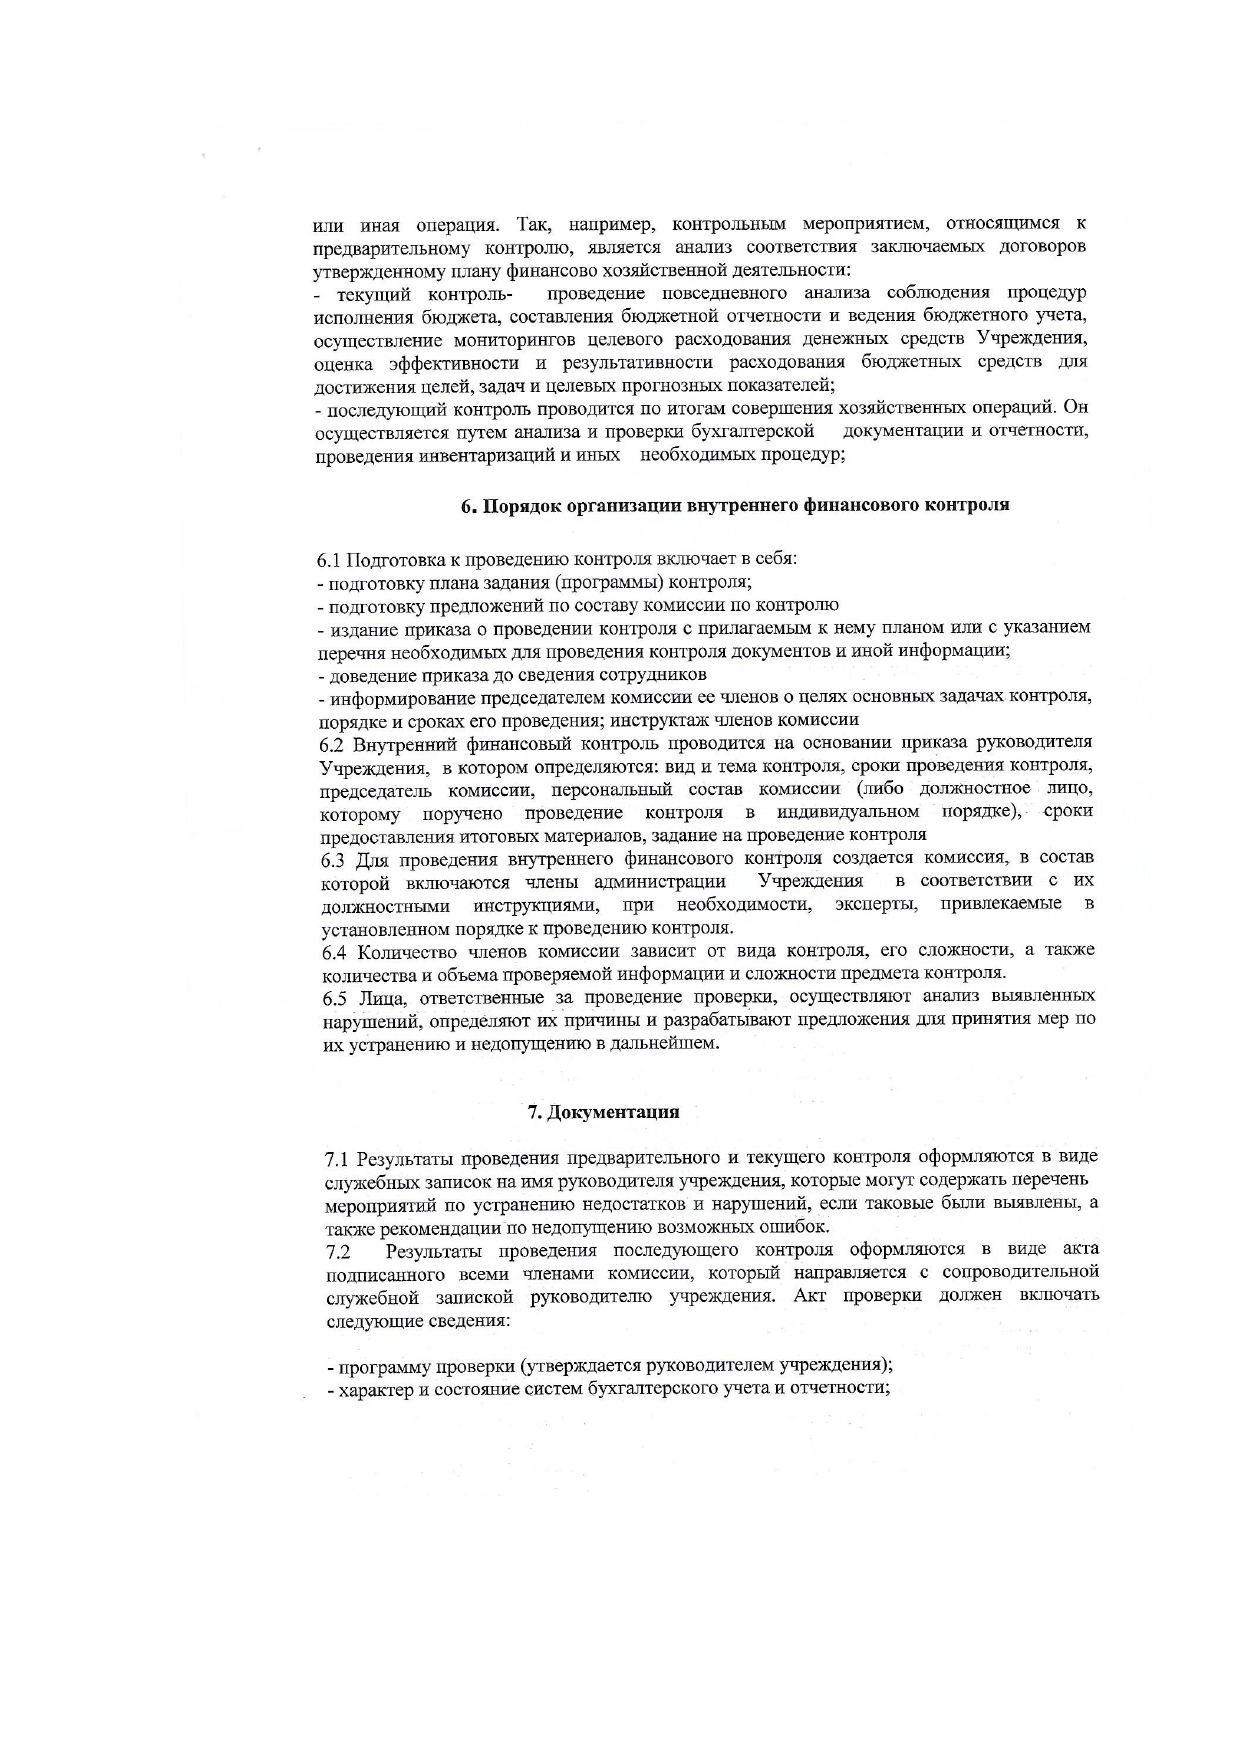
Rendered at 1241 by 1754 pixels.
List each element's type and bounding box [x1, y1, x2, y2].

picture [177, 118, 1152, 1497]
